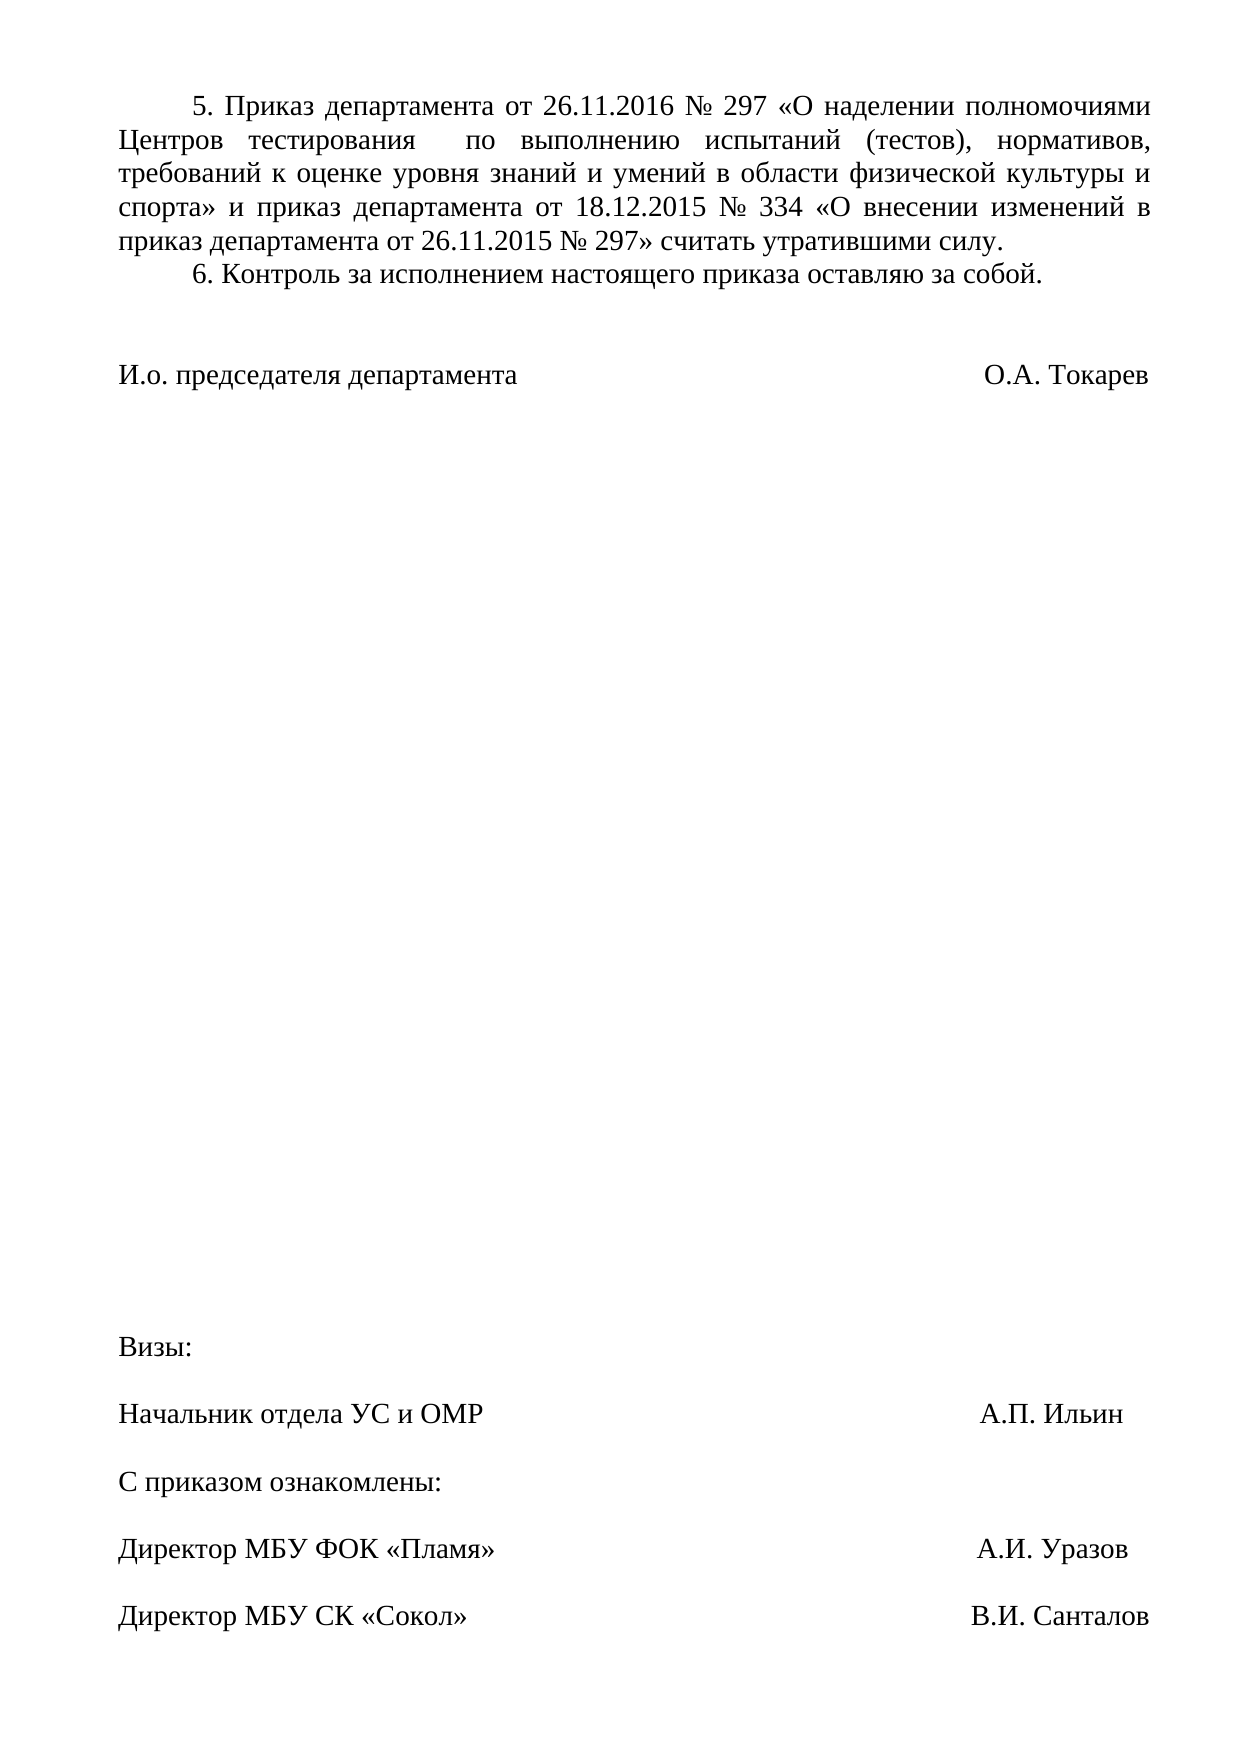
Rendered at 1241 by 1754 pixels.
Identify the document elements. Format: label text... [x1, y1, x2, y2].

text Директор МБУ СК «Сокол» В.И. Санталов [103, 1598, 1152, 1631]
text Визы: [118, 1329, 1152, 1363]
text 6. Контроль за исполнением настоящего приказа оставляю за собой. [118, 256, 1152, 290]
text Директор МБУ ФОК «Пламя» А.И. Уразов [103, 1531, 1152, 1564]
text Начальник отдела УС и ОМР А.П. Ильин [118, 1397, 1152, 1430]
text С приказом ознакомлены: [118, 1464, 1152, 1497]
text И.о. председателя департамента О.А. Токарев [118, 357, 1152, 390]
text 5. Приказ департамента от 26.11.2016 № 297 «О наделении полномочиями Центров тестирования по выполнению испытаний (тестов), нормативов, требований к оценке уровня знаний и умений в области физической культуры и спорта» и приказ департамента от 18.12.2015 № 334 «О внесении изменений в приказ департамента от 26.11.2015 № 297» считать утратившими силу. [118, 88, 1152, 256]
